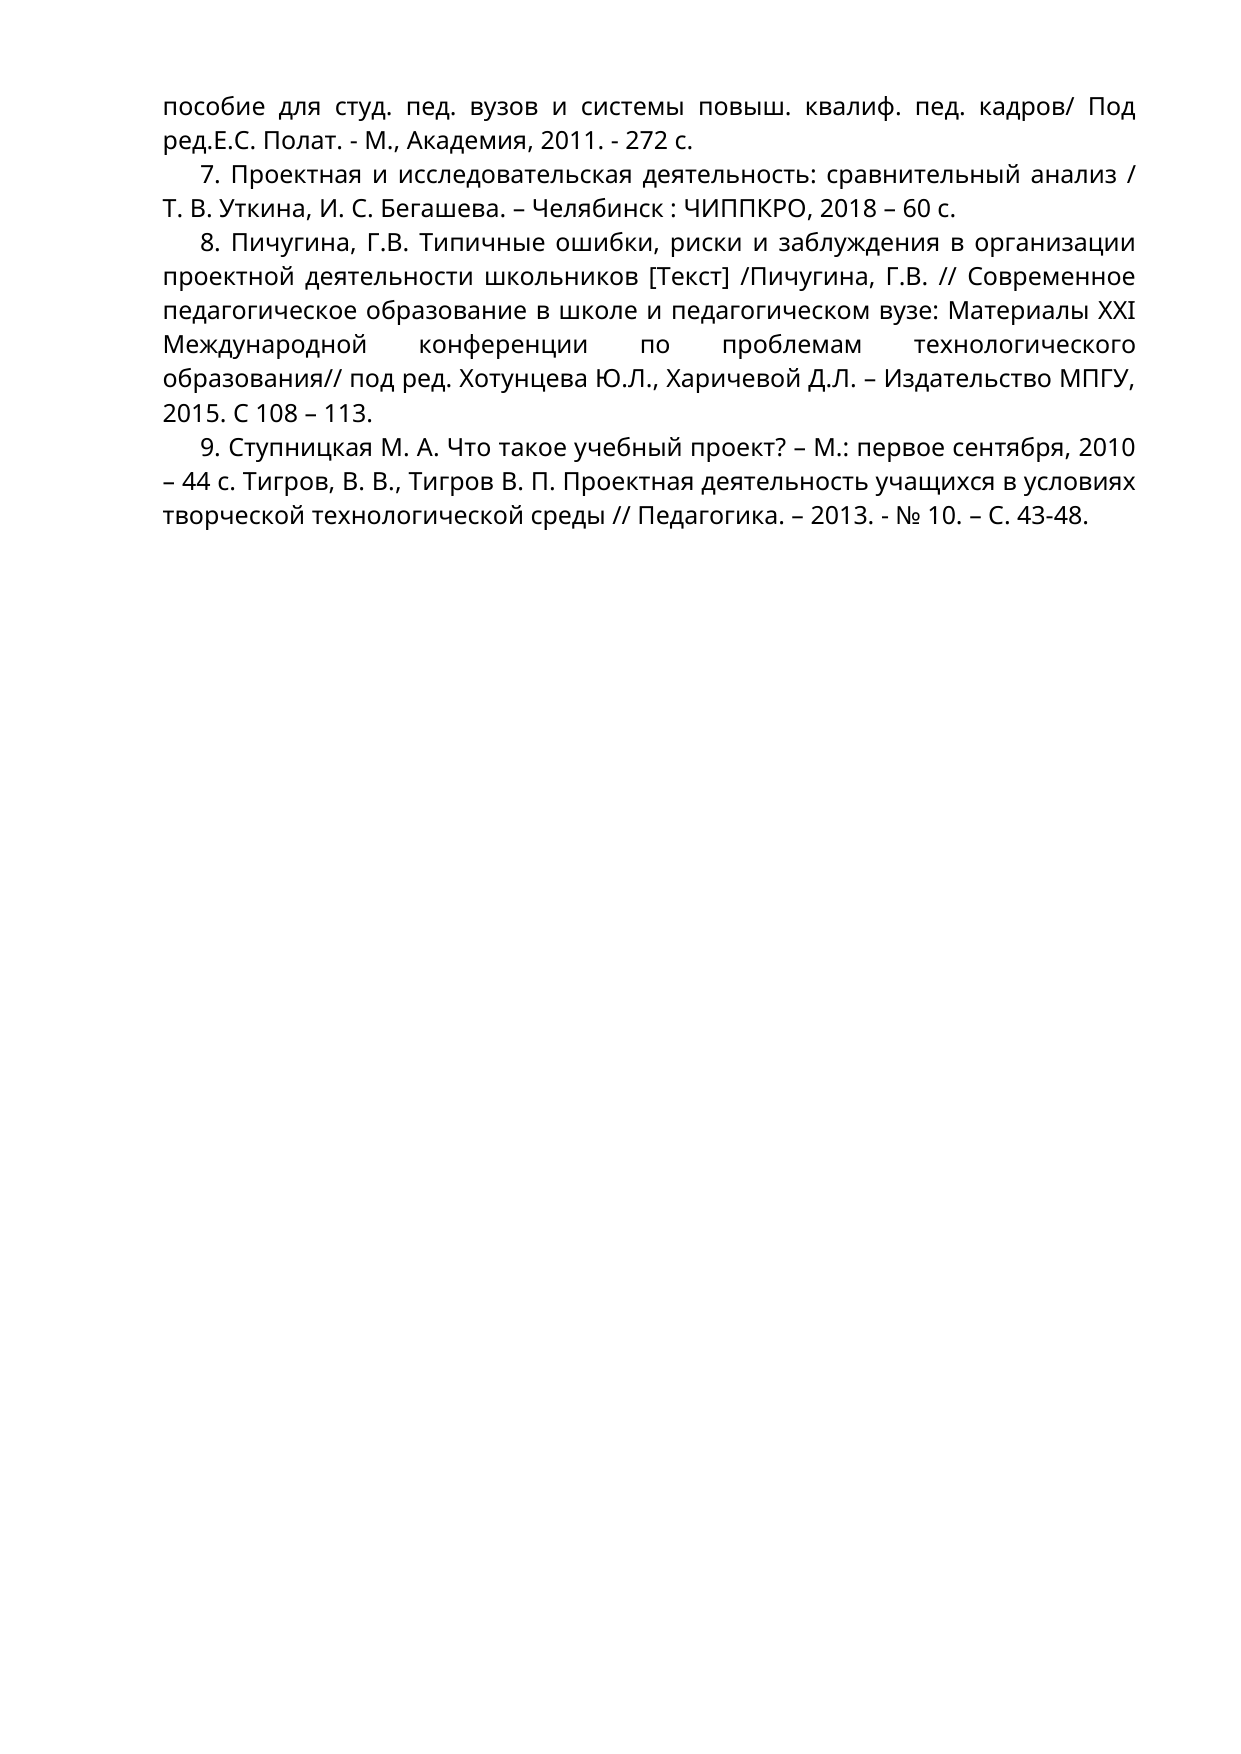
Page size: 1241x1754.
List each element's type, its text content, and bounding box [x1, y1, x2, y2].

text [162, 89, 1137, 157]
text 7. Проектная и исследовательская деятельность: сравнительный анализ / Т. В. Уткина, И. С. Бегашева. – Челябинск : ЧИППКРО, 2018 – 60 с. [162, 157, 1137, 225]
text 9. Ступницкая М. А. Что такое учебный проект? – М.: первое сентября, 2010 – 44 с. Тигров, В. В., Тигров В. П. Проектная деятельность учащихся в условиях творческой технологической среды // Педагогика. – 2013. - № 10. – С. 43-48. [162, 429, 1137, 531]
text 8. Пичугина, Г.В. Типичные ошибки, риски и заблуждения в организации проектной деятельности школьников [Текст] /Пичугина, Г.В. // Современное педагогическое образование в школе и педагогическом вузе: Материалы XXI Международной конференции по проблемам технологического образования// под ред. Хотунцева Ю.Л., Харичевой Д.Л. – Издательство МПГУ, 2015. С 108 – 113. [162, 225, 1137, 429]
